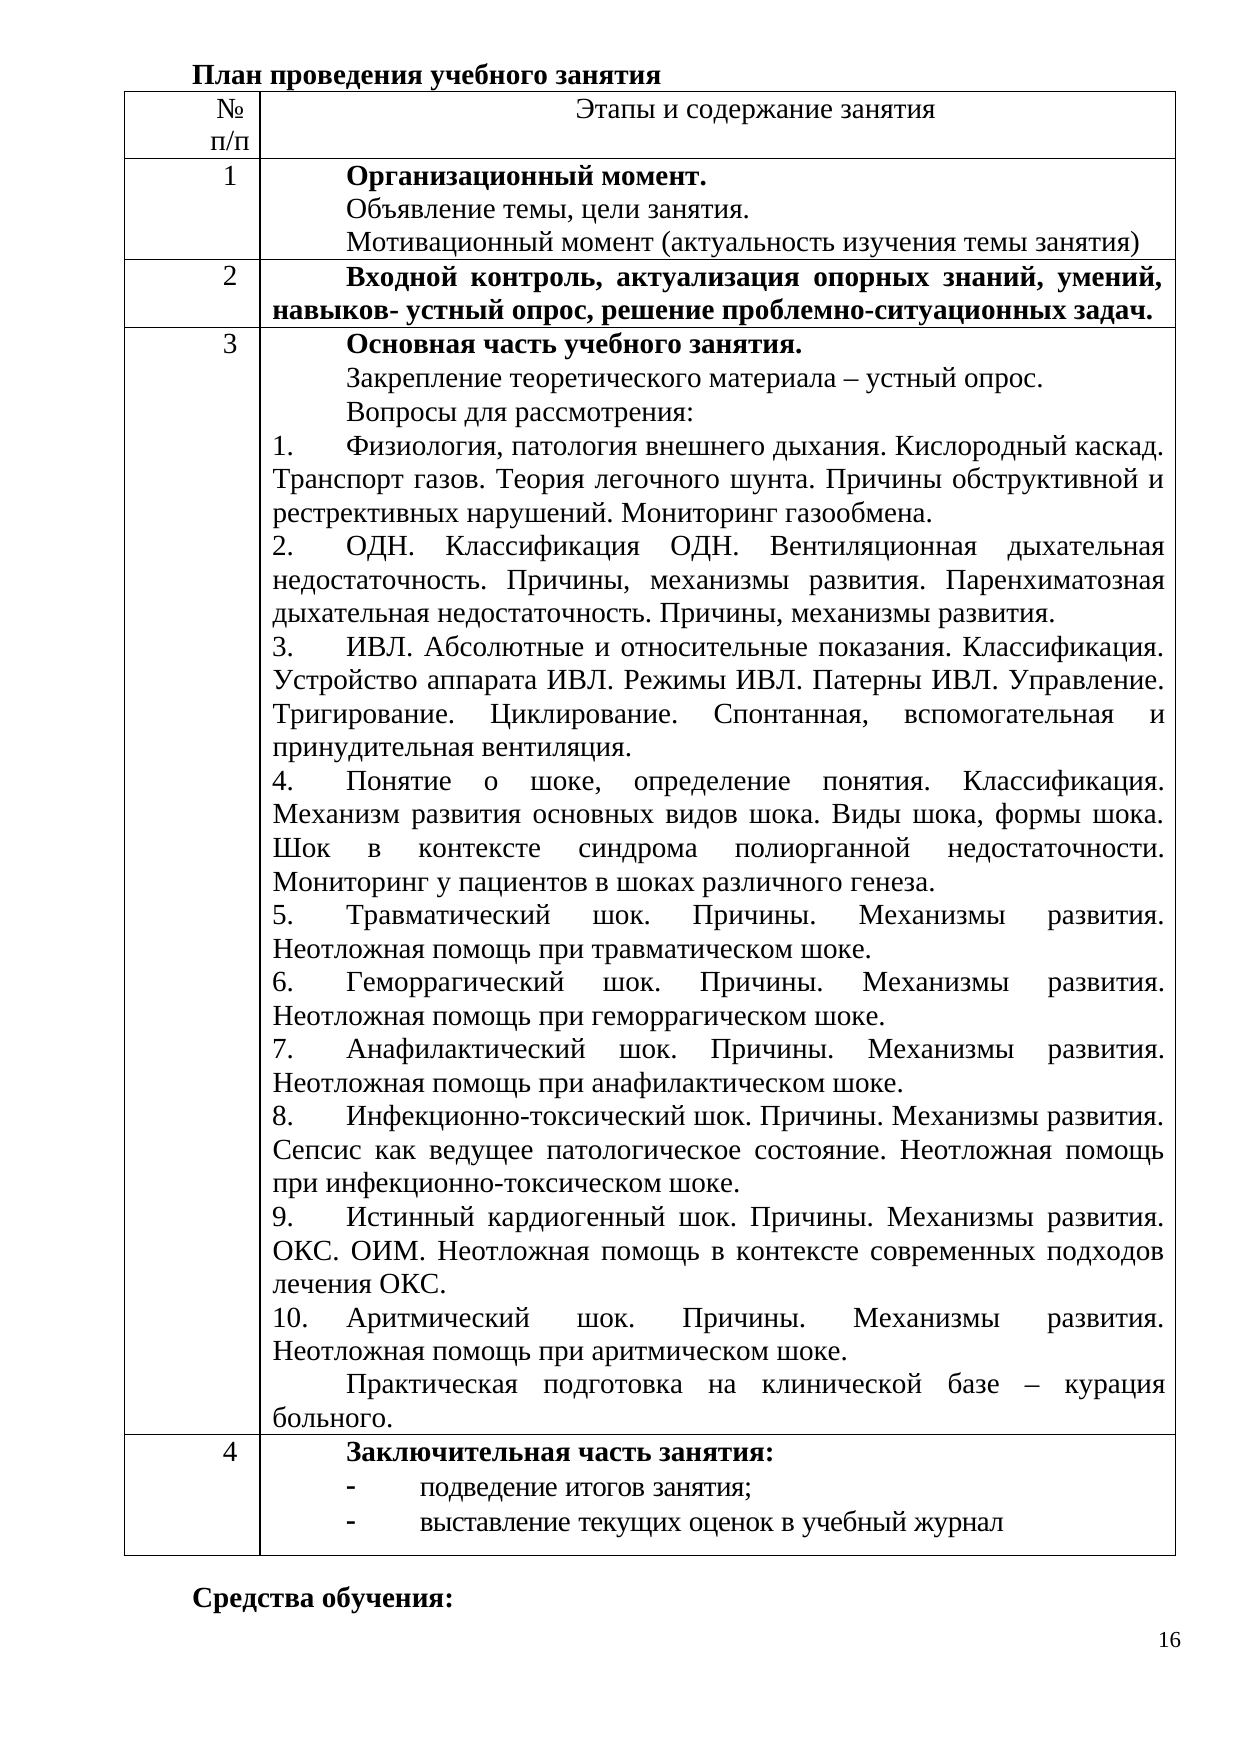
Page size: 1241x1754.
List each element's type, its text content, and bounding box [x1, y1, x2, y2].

text План проведения учебного занятия [192, 57, 1192, 90]
table_cell 4 [125, 1435, 259, 1555]
table_cell 3 [125, 328, 259, 1434]
table_cell 1 [125, 159, 259, 258]
table_cell Входной контроль, актуализация опорных знаний, умений, навыков- устный опрос, решение проблемно-ситуационных задач. [261, 260, 1175, 327]
table_cell Организационный момент. Объявление темы, цели занятия. Мотивационный момент (актуальность изучения темы занятия) [261, 159, 1175, 258]
table_header Этапы и содержание занятия [261, 92, 1175, 158]
table_cell Заключительная часть занятия: подведение итогов занятия; выставление текущих оценок в учебный журнал [261, 1435, 1175, 1555]
table_cell 2 [125, 260, 259, 327]
table_header № п/п [125, 92, 259, 158]
table_cell Основная часть учебного занятия. Закрепление теоретического материала – устный опрос. Вопросы для рассмотрения: Физиология, патология внешнего дыхания. Кислородный каскад. Транспорт газов. Теория легочного шунта. Причины обструктивной и рестрективных нарушений. Мониторинг газообмена. ОДН. Классификация ОДН. Вентиляционная дыхательная недостаточность. Причины, механизмы развития. Паренхиматозная дыхательная недостаточность. Причины, механизмы развития. ИВЛ. Абсолютные и относительные показания. Классификация. Устройство аппарата ИВЛ. Режимы ИВЛ. Патерны ИВЛ. Управление. Тригирование. Циклирование. Спонтанная, вспомогательная и принудительная вентиляция. Понятие о шоке, определение понятия. Классификация. Механизм развития основных видов шока. Виды шока, формы шока. Шок в контексте синдрома полиорганной недостаточности. Мониторинг у пациентов в шоках различного генеза. Травматический шок. Причины. Механизмы развития. Неотложная помощь при травматическом шоке. Геморрагический шок. Причины. Механизмы развития. Неотложная помощь при геморрагическом шоке. Анафилактический шок. Причины. Механизмы развития. Неотложная помощь при анафилактическом шоке. Инфекционно-токсический шок. Причины. Механизмы развития. Сепсис как ведущее патологическое состояние. Неотложная помощь при инфекционно-токсическом шоке. Истинный кардиогенный шок. Причины. Механизмы развития. ОКС. ОИМ. Неотложная помощь в контексте современных подходов лечения ОКС. Аритмический шок. Причины. Механизмы развития. Неотложная помощь при аритмическом шоке. Практическая подготовка на клинической базе – курация больного. [261, 328, 1175, 1434]
